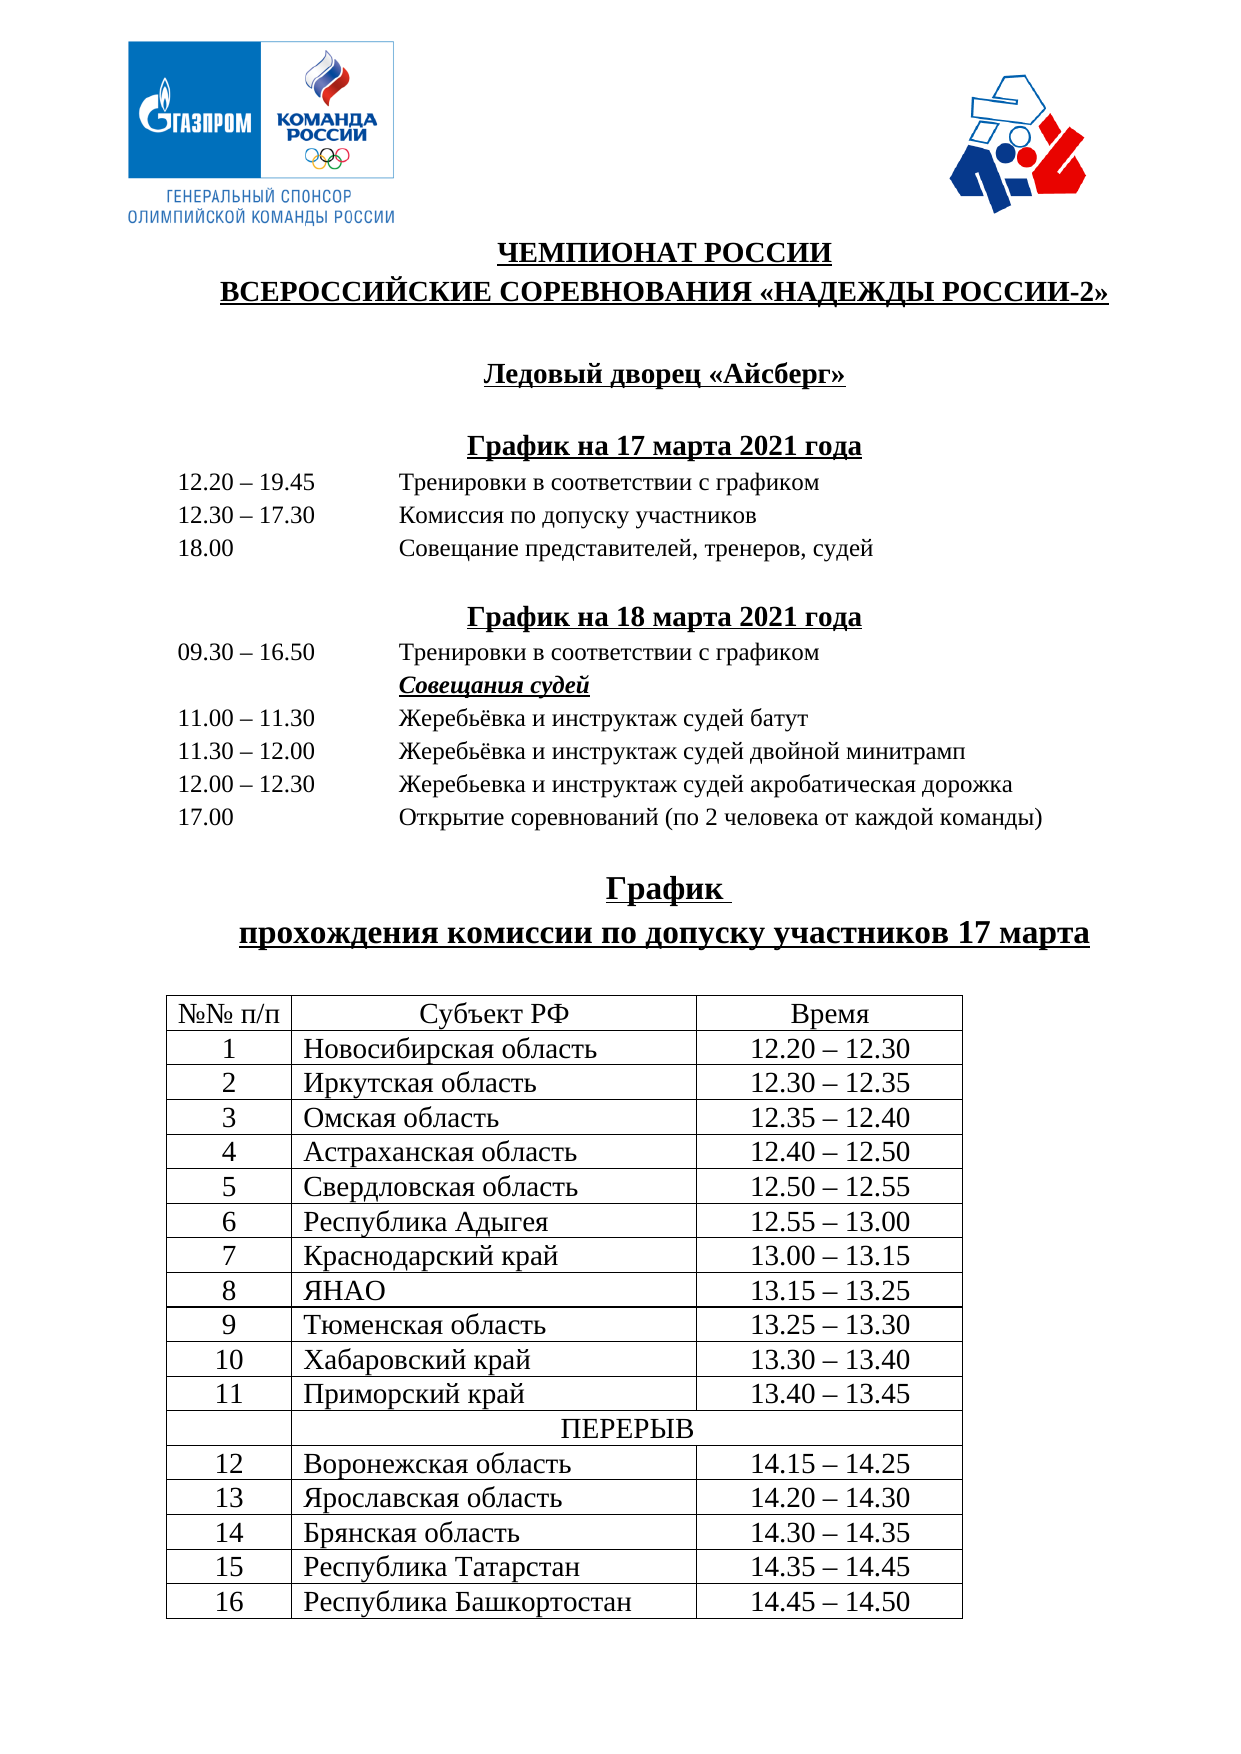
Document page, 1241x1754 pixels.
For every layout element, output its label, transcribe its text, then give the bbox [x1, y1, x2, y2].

text ВСЕРОССИЙСКИЕ СОРЕВНОВАНИЯ «НАДЕЖДЫ РОССИИ-2» [177, 274, 1152, 307]
text 11.30 – 12.00 Жеребьёвка и инструктаж судей двойной минитрамп [177, 736, 1152, 765]
table_cell ЯНАО [292, 1273, 696, 1306]
text 17.00 Открытие соревнований (по 2 человека от каждой команды) [177, 802, 1152, 831]
table_cell 13 [167, 1480, 291, 1514]
table_cell 14.30 – 14.35 [697, 1515, 962, 1548]
text График на 17 марта 2021 года [177, 428, 1152, 462]
table_cell 13.00 – 13.15 [697, 1238, 962, 1272]
table_cell Республика Татарстан [292, 1550, 696, 1583]
table_cell Брянская область [292, 1515, 696, 1548]
text 12.20 – 19.45 Тренировки в соответствии с графиком [177, 467, 1152, 495]
table_cell 12 [167, 1446, 291, 1479]
text Ледовый дворец «Айсберг» [177, 357, 1152, 390]
table_cell Республика Адыгея [292, 1204, 696, 1237]
table_cell 13.30 – 13.40 [697, 1342, 962, 1376]
text 11.00 – 11.30 Жеребьёвка и инструктаж судей батут [177, 703, 1152, 732]
table_cell Республика Башкортостан [292, 1584, 696, 1618]
table_cell 6 [167, 1204, 291, 1237]
table_cell Новосибирская область [292, 1031, 696, 1064]
table_cell 14.35 – 14.45 [697, 1550, 962, 1583]
table_cell 12.40 – 12.50 [697, 1135, 962, 1168]
table_cell 1 [167, 1031, 291, 1064]
table_cell Тюменская область [292, 1308, 696, 1341]
text прохождения комиссии по допуску участников 17 марта [177, 912, 1152, 951]
picture [929, 64, 1099, 224]
table_cell 7 [167, 1238, 291, 1272]
table_cell Иркутская область [292, 1065, 696, 1099]
table_cell 12.35 – 12.40 [697, 1100, 962, 1133]
table_cell 14 [167, 1515, 291, 1548]
table_cell Омская область [292, 1100, 696, 1133]
table_cell 5 [167, 1169, 291, 1203]
table_cell Приморский край [292, 1377, 696, 1410]
text 18.00 Совещание представителей, тренеров, судей [177, 533, 1152, 561]
table_cell 13.40 – 13.45 [697, 1377, 962, 1410]
table_cell 12.50 – 12.55 [697, 1169, 962, 1203]
table_cell 3 [167, 1100, 291, 1133]
text График на 18 марта 2021 года [177, 599, 1152, 632]
table_cell 14.45 – 14.50 [697, 1584, 962, 1618]
table_header Время [697, 996, 962, 1030]
text График [177, 868, 1152, 907]
table_cell Астраханская область [292, 1135, 696, 1168]
table_cell Воронежская область [292, 1446, 696, 1479]
table_cell 11 [167, 1377, 291, 1410]
table_cell 8 [167, 1273, 291, 1306]
table_cell 10 [167, 1342, 291, 1376]
table_cell 13.25 – 13.30 [697, 1308, 962, 1341]
text ЧЕМПИОНАТ РОССИИ [177, 235, 1152, 269]
table_cell 12.30 – 12.35 [697, 1065, 962, 1099]
text 09.30 – 16.50 Тренировки в соответствии с графиком [177, 637, 1152, 666]
table_cell 12.55 – 13.00 [697, 1204, 962, 1237]
table_cell 9 [167, 1308, 291, 1341]
table_cell 4 [167, 1135, 291, 1168]
text 12.00 – 12.30 Жеребьевка и инструктаж судей акробатическая дорожка [177, 769, 1152, 798]
table_cell Свердловская область [292, 1169, 696, 1203]
table_cell Краснодарский край [292, 1238, 696, 1272]
table_cell 15 [167, 1550, 291, 1583]
text Совещания судей [177, 670, 1152, 699]
picture [127, 36, 396, 231]
table_cell 16 [167, 1584, 291, 1618]
table_header №№ п/п [167, 996, 291, 1030]
table_cell [167, 1411, 291, 1445]
text 12.30 – 17.30 Комиссия по допуску участников [177, 500, 1152, 528]
table_cell Ярославская область [292, 1480, 696, 1514]
table_cell 13.15 – 13.25 [697, 1273, 962, 1306]
table_cell Хабаровский край [292, 1342, 696, 1376]
table_cell 2 [167, 1065, 291, 1099]
table_cell ПЕРЕРЫВ [292, 1411, 962, 1445]
table_header Субъект РФ [292, 996, 696, 1030]
table_cell 14.20 – 14.30 [697, 1480, 962, 1514]
table_cell 12.20 – 12.30 [697, 1031, 962, 1064]
table_cell 14.15 – 14.25 [697, 1446, 962, 1479]
